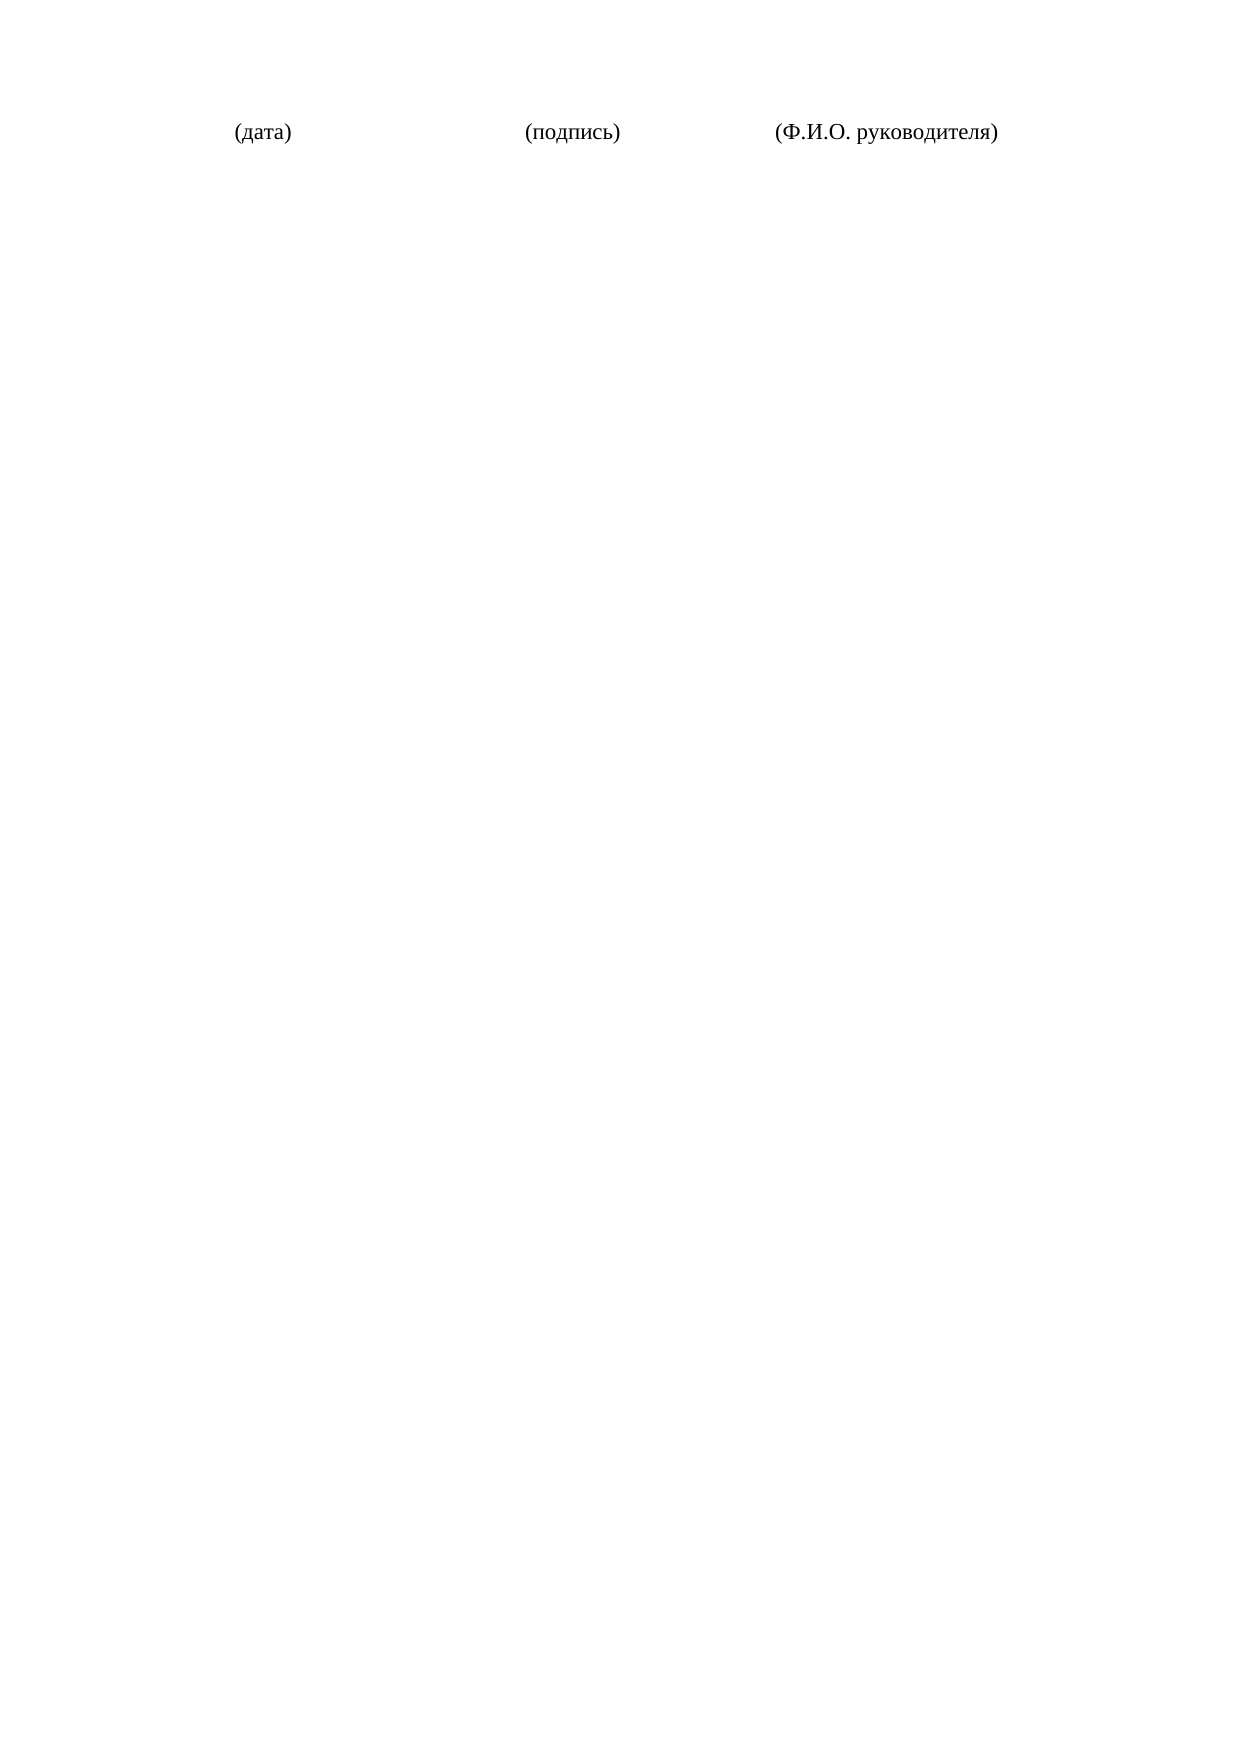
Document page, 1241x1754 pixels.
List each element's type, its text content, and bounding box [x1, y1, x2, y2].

text (дата) (подпись) (Ф.И.О. руководителя) [177, 118, 1152, 144]
